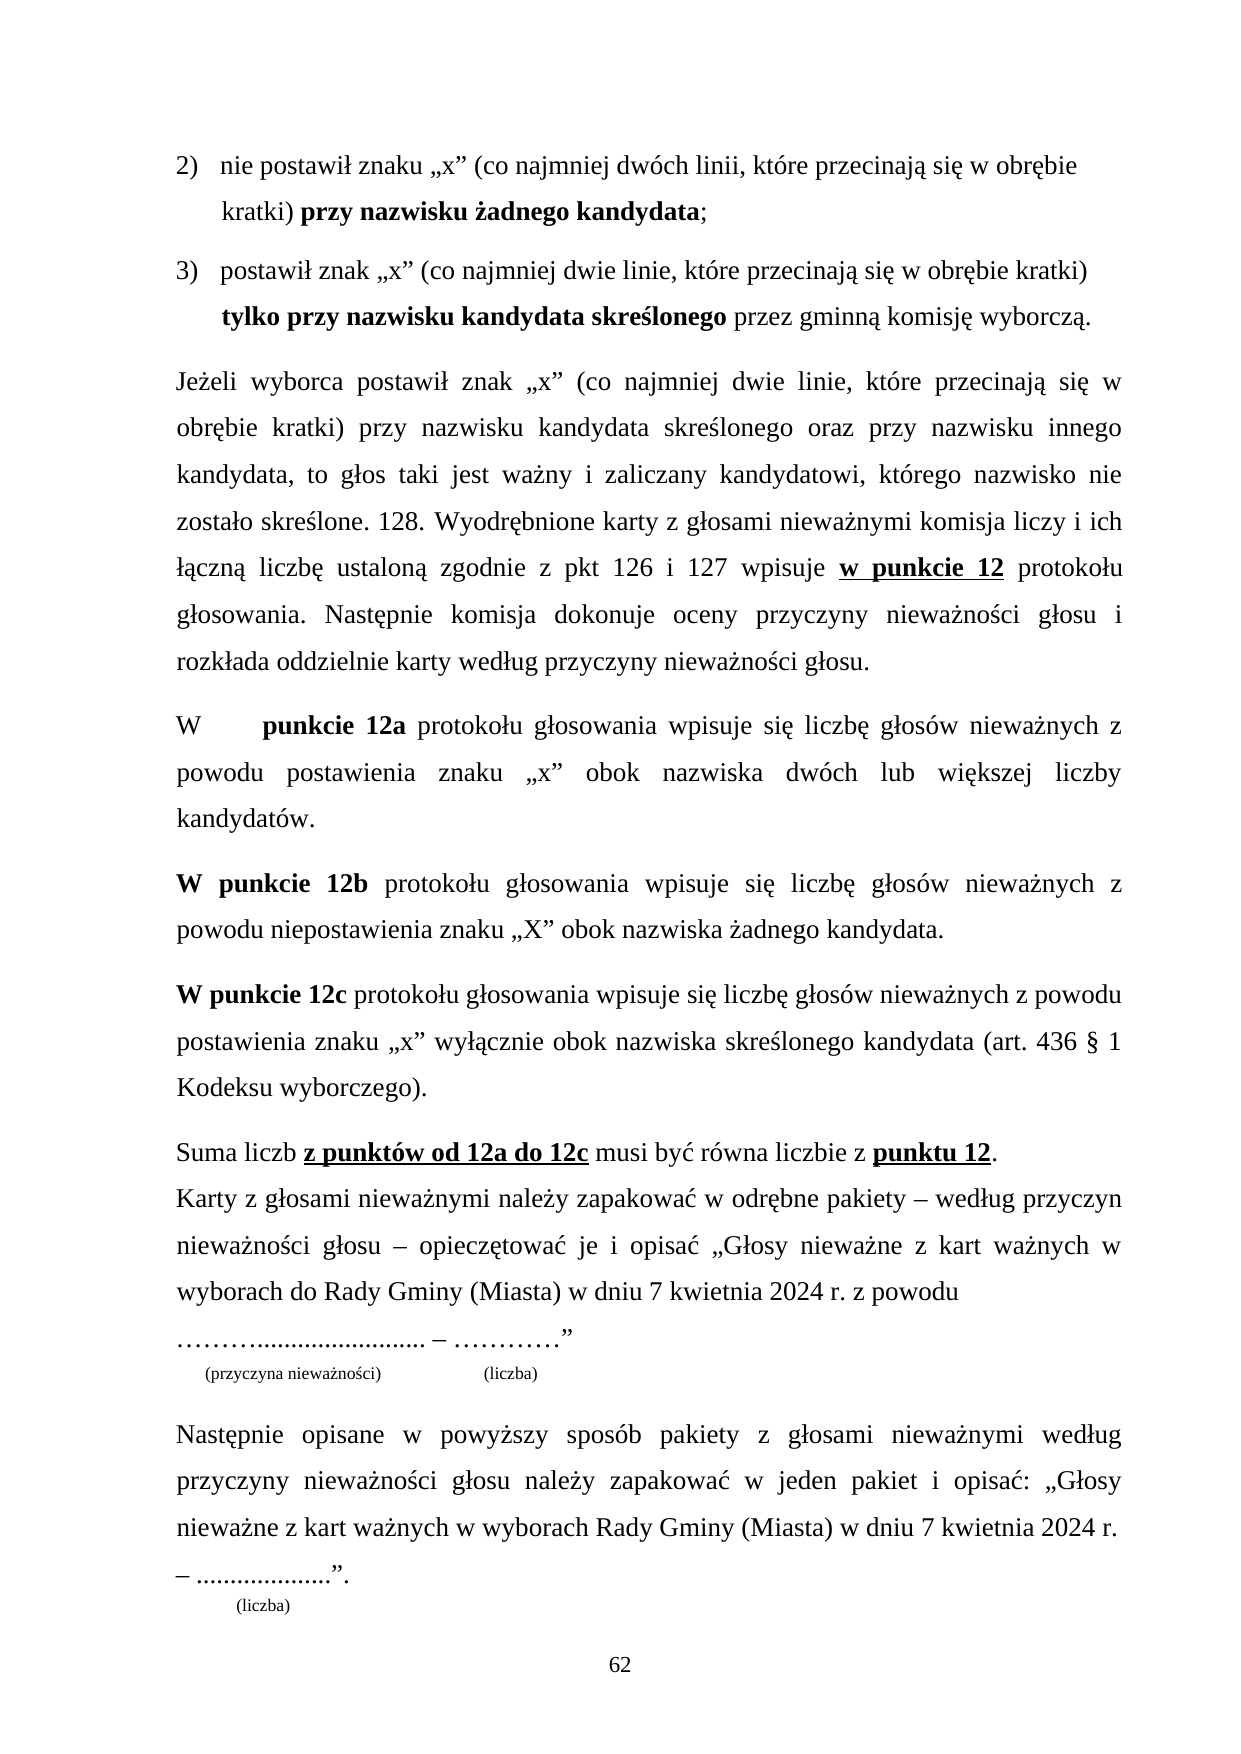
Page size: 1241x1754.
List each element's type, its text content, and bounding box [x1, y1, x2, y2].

text tylko przy nazwisku kandydata skreślonego przez gminną komisję wyborczą. [221, 300, 1123, 331]
text Suma liczb z punktów od 12a do 12c musi być równa liczbie z punktu 12. [176, 1136, 1123, 1167]
text ………......................... – …………” [175, 1322, 1123, 1353]
list nie postawił znaku „x” (co najmniej dwóch linii, które przecinają się w obrębie [176, 149, 1123, 180]
text W punkcie 12b protokołu głosowania wpisuje się liczbę głosów nieważnych z powodu niepostawienia znaku „X” obok nazwiska żadnego kandydata. [176, 867, 1123, 945]
text – ....................”. [176, 1558, 1123, 1589]
text Jeżeli wyborca postawił znak „x” (co najmniej dwie linie, które przecinają się w obrębie kratki) przy nazwisku kandydata skreślonego oraz przy nazwisku innego kandydata, to głos taki jest ważny i zaliczany kandydatowi, którego nazwisko nie zostało skreślone. 128. Wyodrębnione karty z głosami nieważnymi komisja liczy i ich łączną liczbę ustaloną zgodnie z pkt 126 i 127 wpisuje w punkcie 12 protokołu głosowania. Następnie komisja dokonuje oceny przyczyny nieważności głosu i rozkłada oddzielnie karty według przyczyny nieważności głosu. [176, 364, 1123, 676]
text Karty z głosami nieważnymi należy zapakować w odrębne pakiety – według przyczyn nieważności głosu – opieczętować je i opisać „Głosy nieważne z kart ważnych w wyborach do Rady Gminy (Miasta) w dniu 7 kwietnia 2024 r. z powodu [176, 1182, 1123, 1307]
text W punkcie 12c protokołu głosowania wpisuje się liczbę głosów nieważnych z powodu postawienia znaku „x” wyłącznie obok nazwiska skreślonego kandydata (art. 436 § 1 Kodeksu wyborczego). [176, 978, 1123, 1102]
text (liczba) [236, 1595, 1123, 1615]
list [176, 254, 1123, 285]
text Następnie opisane w powyższy sposób pakiety z głosami nieważnymi według przyczyny nieważności głosu należy zapakować w jeden pakiet i opisać: „Głosy nieważne z kart ważnych w wyborach Rady Gminy (Miasta) w dniu 7 kwietnia 2024 r. [176, 1418, 1123, 1542]
text (przyczyna nieważności) (liczba) [115, 1363, 1123, 1383]
text kratki) przy nazwisku żadnego kandydata; [221, 195, 1123, 226]
list punkcie 12a protokołu głosowania wpisuje się liczbę głosów nieważnych z powodu postawienia znaku „x” obok nazwiska dwóch lub większej liczby kandydatów. [176, 709, 1123, 834]
